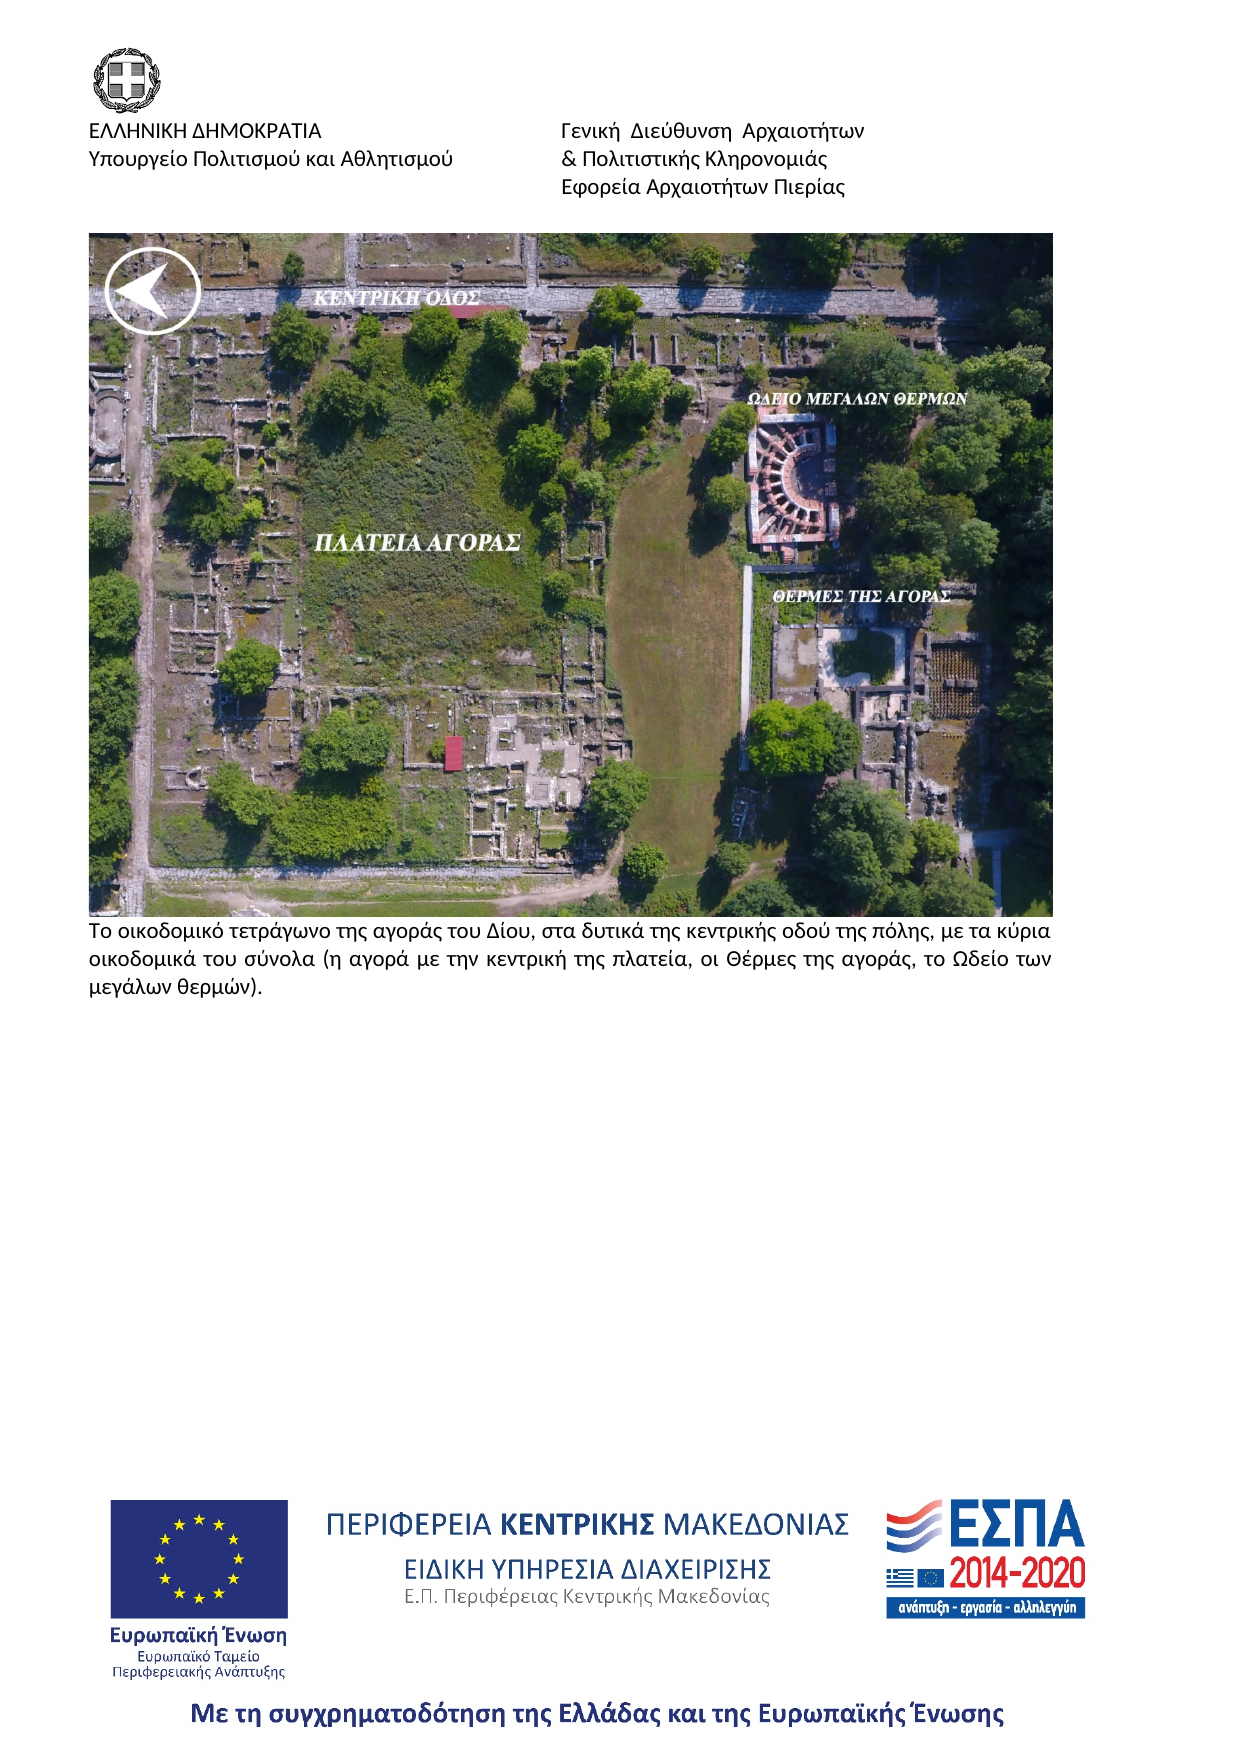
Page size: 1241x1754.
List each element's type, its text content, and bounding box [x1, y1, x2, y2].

picture [88, 44, 166, 117]
text Το οικοδομικό τετράγωνο της αγοράς του Δίου, στα δυτικά της κεντρικής οδού της πόλης, με τα κύρια οικοδομικά του σύνολα (η αγορά με την κεντρική της πλατεία, οι Θέρμες της αγοράς, το Ωδείο των μεγάλων θερμών). [89, 917, 1053, 1000]
picture [88, 233, 1053, 917]
picture [97, 1492, 1098, 1735]
